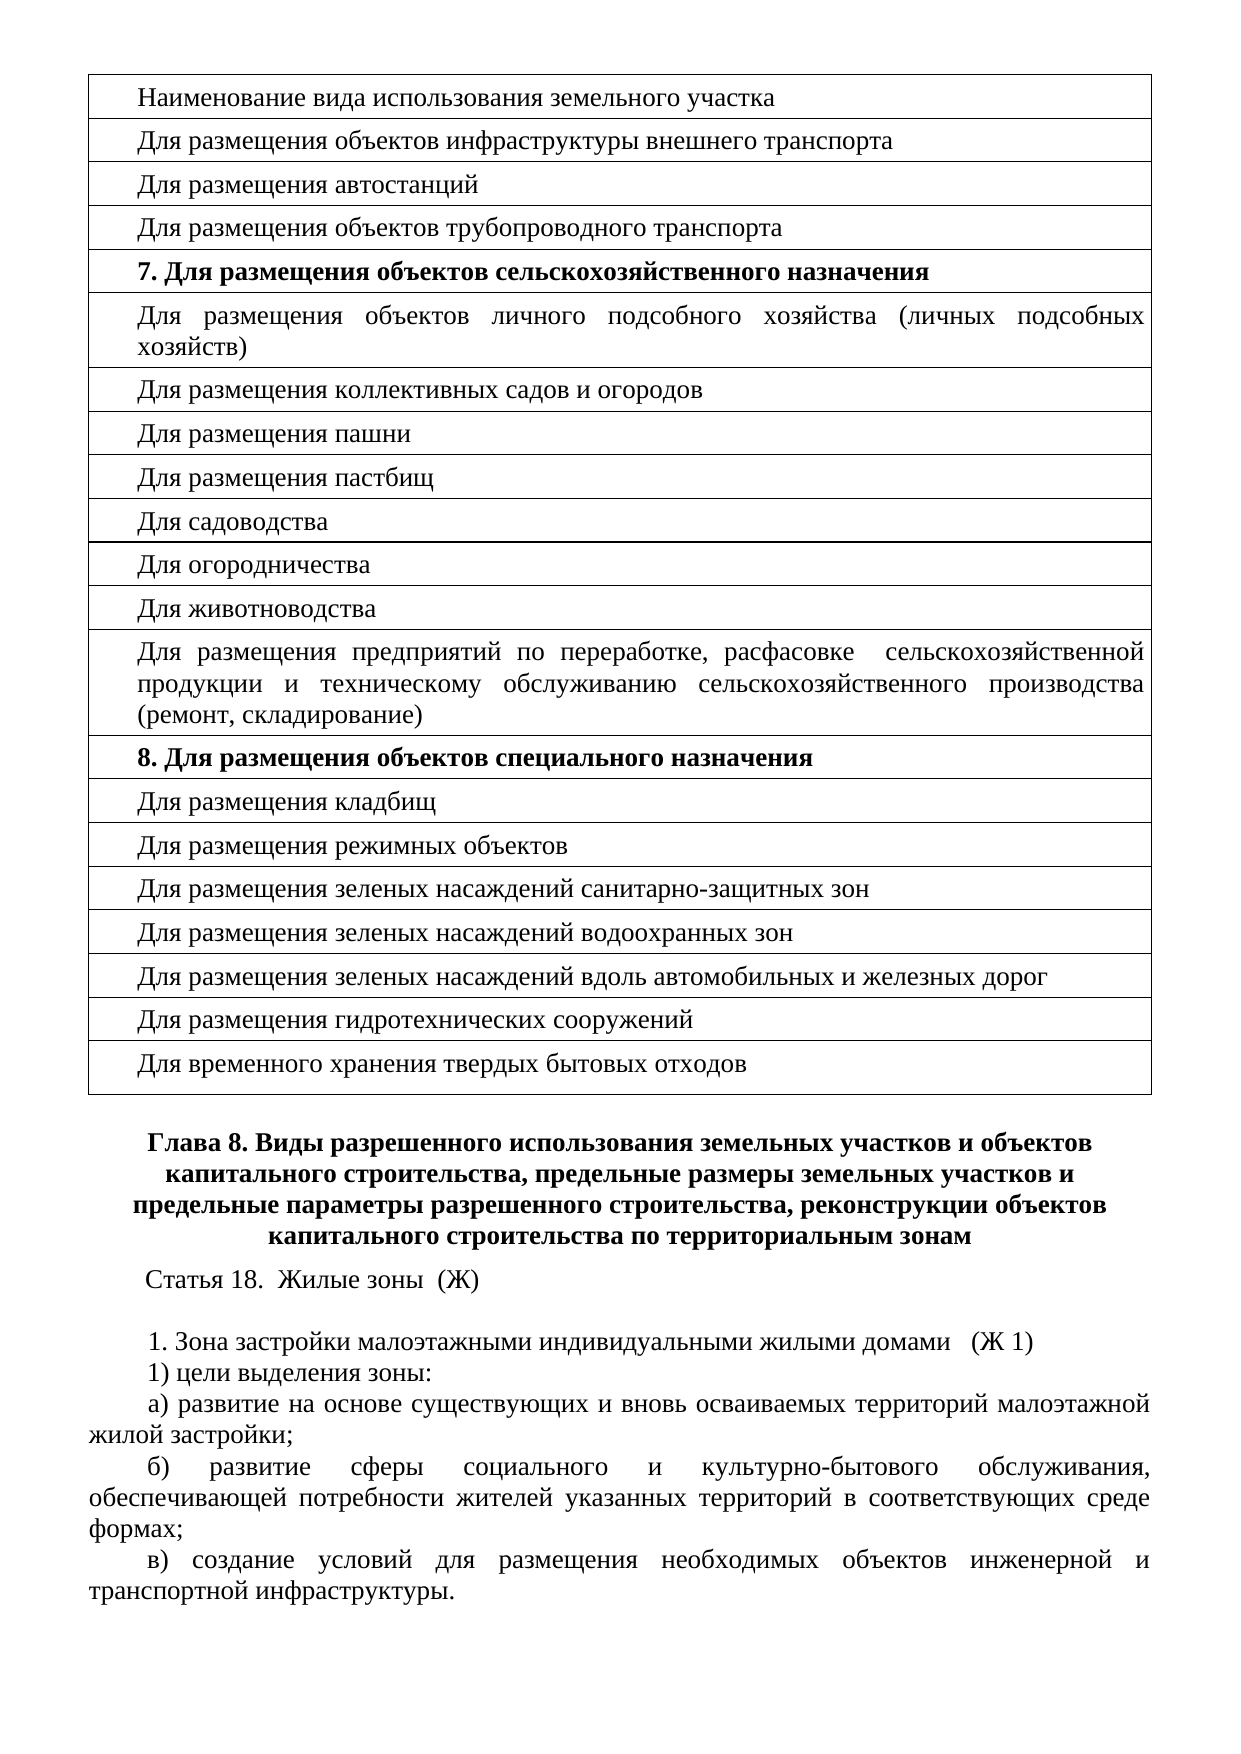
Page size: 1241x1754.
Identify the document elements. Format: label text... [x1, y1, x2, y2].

table_cell Для размещения коллективных садов и огородов [89, 368, 1151, 411]
table_cell Для животноводства [89, 586, 1151, 629]
table_cell Для размещения автостанций [89, 162, 1151, 205]
text 1) цели выделения зоны: [89, 1356, 1152, 1387]
table_cell Для размещения объектов личного подсобного хозяйства (личных подсобных хозяйств) [89, 293, 1151, 367]
table_cell Для размещения режимных объектов [89, 823, 1151, 866]
table_cell Для временного хранения твердых бытовых отходов [89, 1041, 1151, 1094]
text 1. Зона застройки малоэтажными индивидуальными жилыми домами (Ж 1) [89, 1325, 1141, 1356]
table_cell Для размещения предприятий по переработке, расфасовке сельскохозяйственной продукции и техническому обслуживанию сельскохозяйственного производства (ремонт, складирование) [89, 630, 1151, 735]
list б) развитие сферы социального и культурно-бытового обслуживания, обеспечивающей потребности жителей указанных территорий в соответствующих среде формах; [89, 1450, 1152, 1543]
table_cell Для размещения пастбищ [89, 455, 1151, 498]
table_cell Для размещения зеленых насаждений санитарно-защитных зон [89, 867, 1151, 909]
table_cell Для размещения зеленых насаждений вдоль автомобильных и железных дорог [89, 954, 1151, 997]
table_cell Для размещения зеленых насаждений водоохранных зон [89, 910, 1151, 953]
list в) создание условий для размещения необходимых объектов инженерной и транспортной инфраструктуры. [89, 1543, 1152, 1606]
list а) развитие на основе существующих и вновь осваиваемых территорий малоэтажной жилой застройки; [89, 1387, 1152, 1450]
table_cell Для садоводства [89, 499, 1151, 541]
table_cell Для размещения гидротехнических сооружений [89, 998, 1151, 1040]
table_cell Для огородничества [89, 543, 1151, 585]
table_cell 7. Для размещения объектов сельскохозяйственного назначения [89, 250, 1151, 292]
text Статья 18. Жилые зоны (Ж) [89, 1263, 1152, 1294]
table_header Наименование вида использования земельного участка [89, 75, 1151, 117]
text Глава 8. Виды разрешенного использования земельных участков и объектов капитального строительства, предельные размеры земельных участков и предельные параметры разрешенного строительства, реконструкции объектов капитального строительства по территориальным зонам [89, 1126, 1152, 1250]
table_cell Для размещения пашни [89, 412, 1151, 454]
table_cell Для размещения кладбищ [89, 779, 1151, 822]
table_cell 8. Для размещения объектов специального назначения [89, 736, 1151, 778]
table_cell Для размещения объектов инфраструктуры внешнего транспорта [89, 119, 1151, 161]
table_cell Для размещения объектов трубопроводного транспорта [89, 206, 1151, 248]
